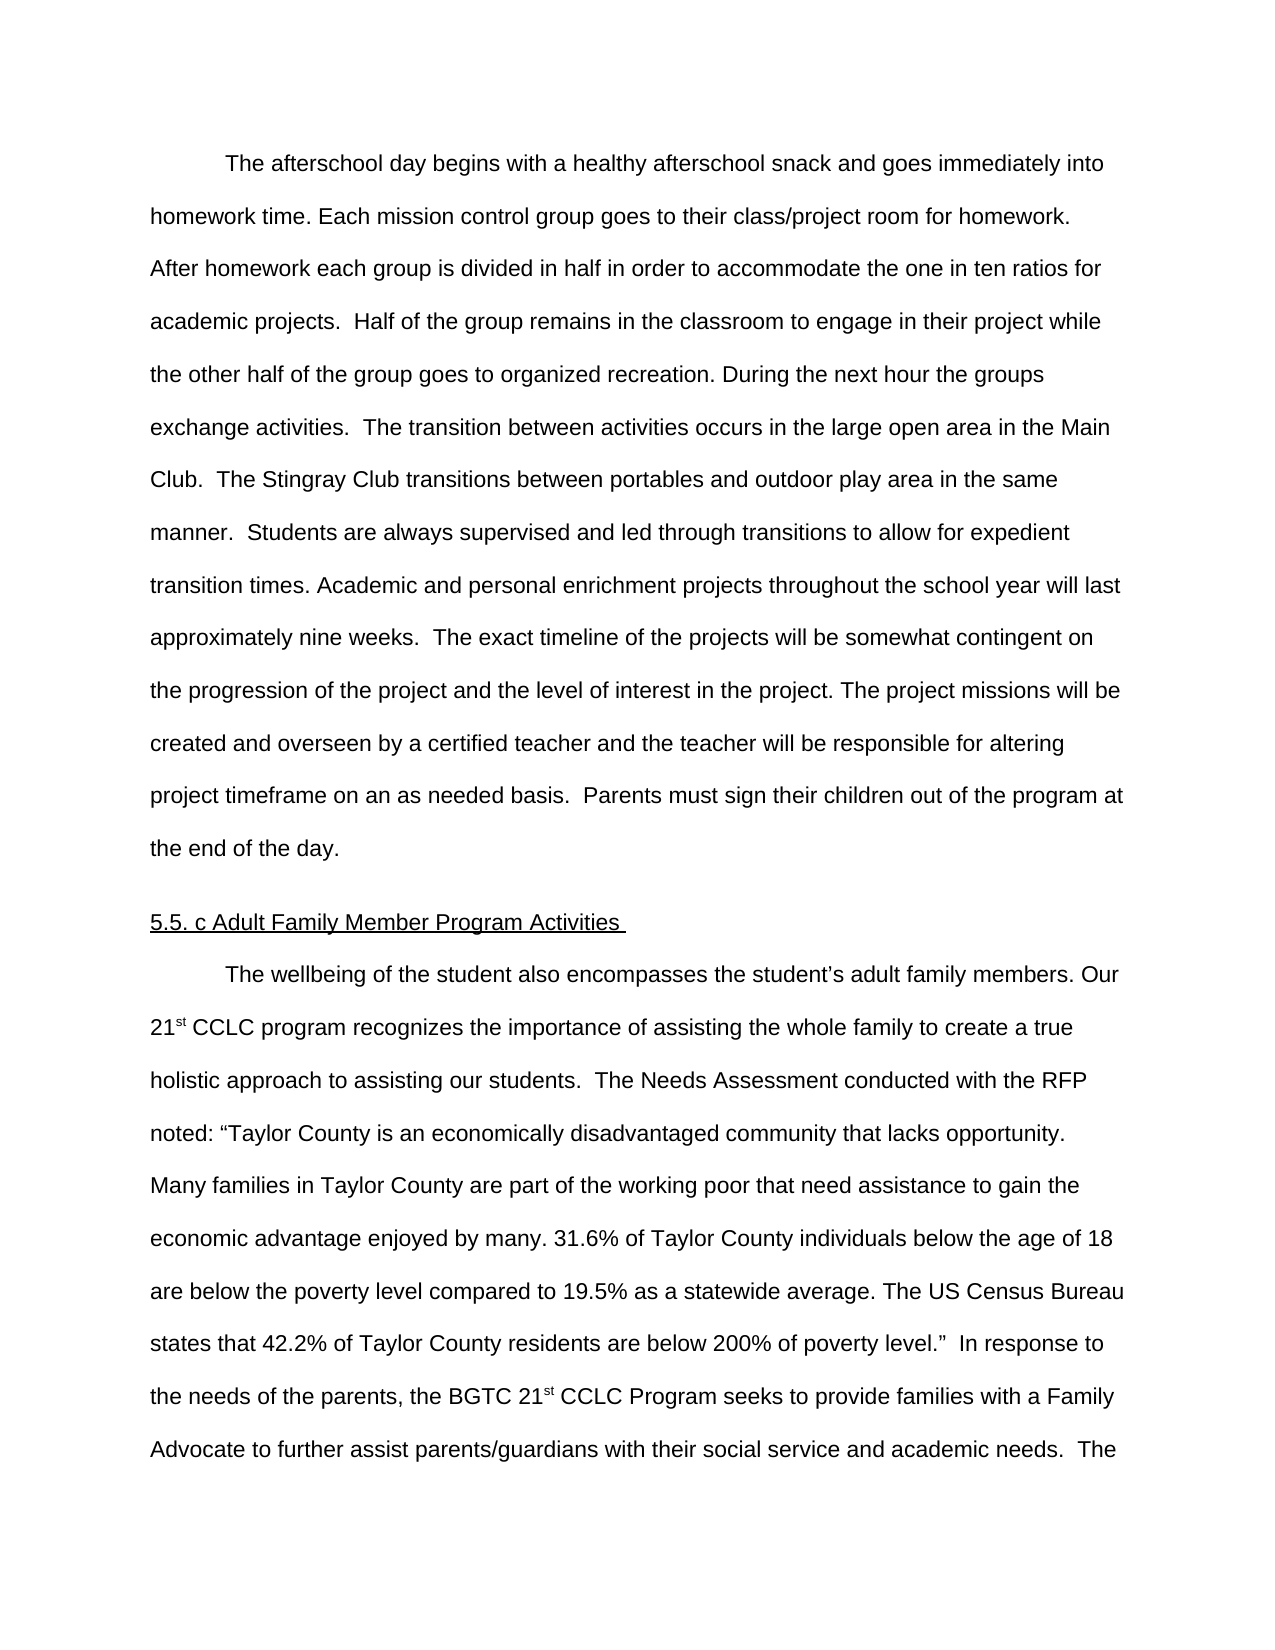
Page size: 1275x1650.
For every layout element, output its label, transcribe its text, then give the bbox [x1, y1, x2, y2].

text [150, 961, 1125, 1462]
text The afterschool day begins with a healthy afterschool snack and goes immediately into homework time. Each mission control group goes to their class/project room for homework. After homework each group is divided in half in order to accommodate the one in ten ratios for academic projects. Half of the group remains in the classroom to engage in their project while the other half of the group goes to organized recreation. During the next hour the groups exchange activities. The transition between activities occurs in the large open area in the Main Club. The Stingray Club transitions between portables and outdoor play area in the same manner. Students are always supervised and led through transitions to allow for expedient transition times. Academic and personal enrichment projects throughout the school year will last approximately nine weeks. The exact timeline of the projects will be somewhat contingent on the progression of the project and the level of interest in the project. The project missions will be created and overseen by a certified teacher and the teacher will be responsible for altering project timeframe on an as needed basis. Parents must sign their children out of the program at the end of the day. [150, 150, 1125, 862]
text 5.5. c Adult Family Member Program Activities [150, 909, 1125, 935]
